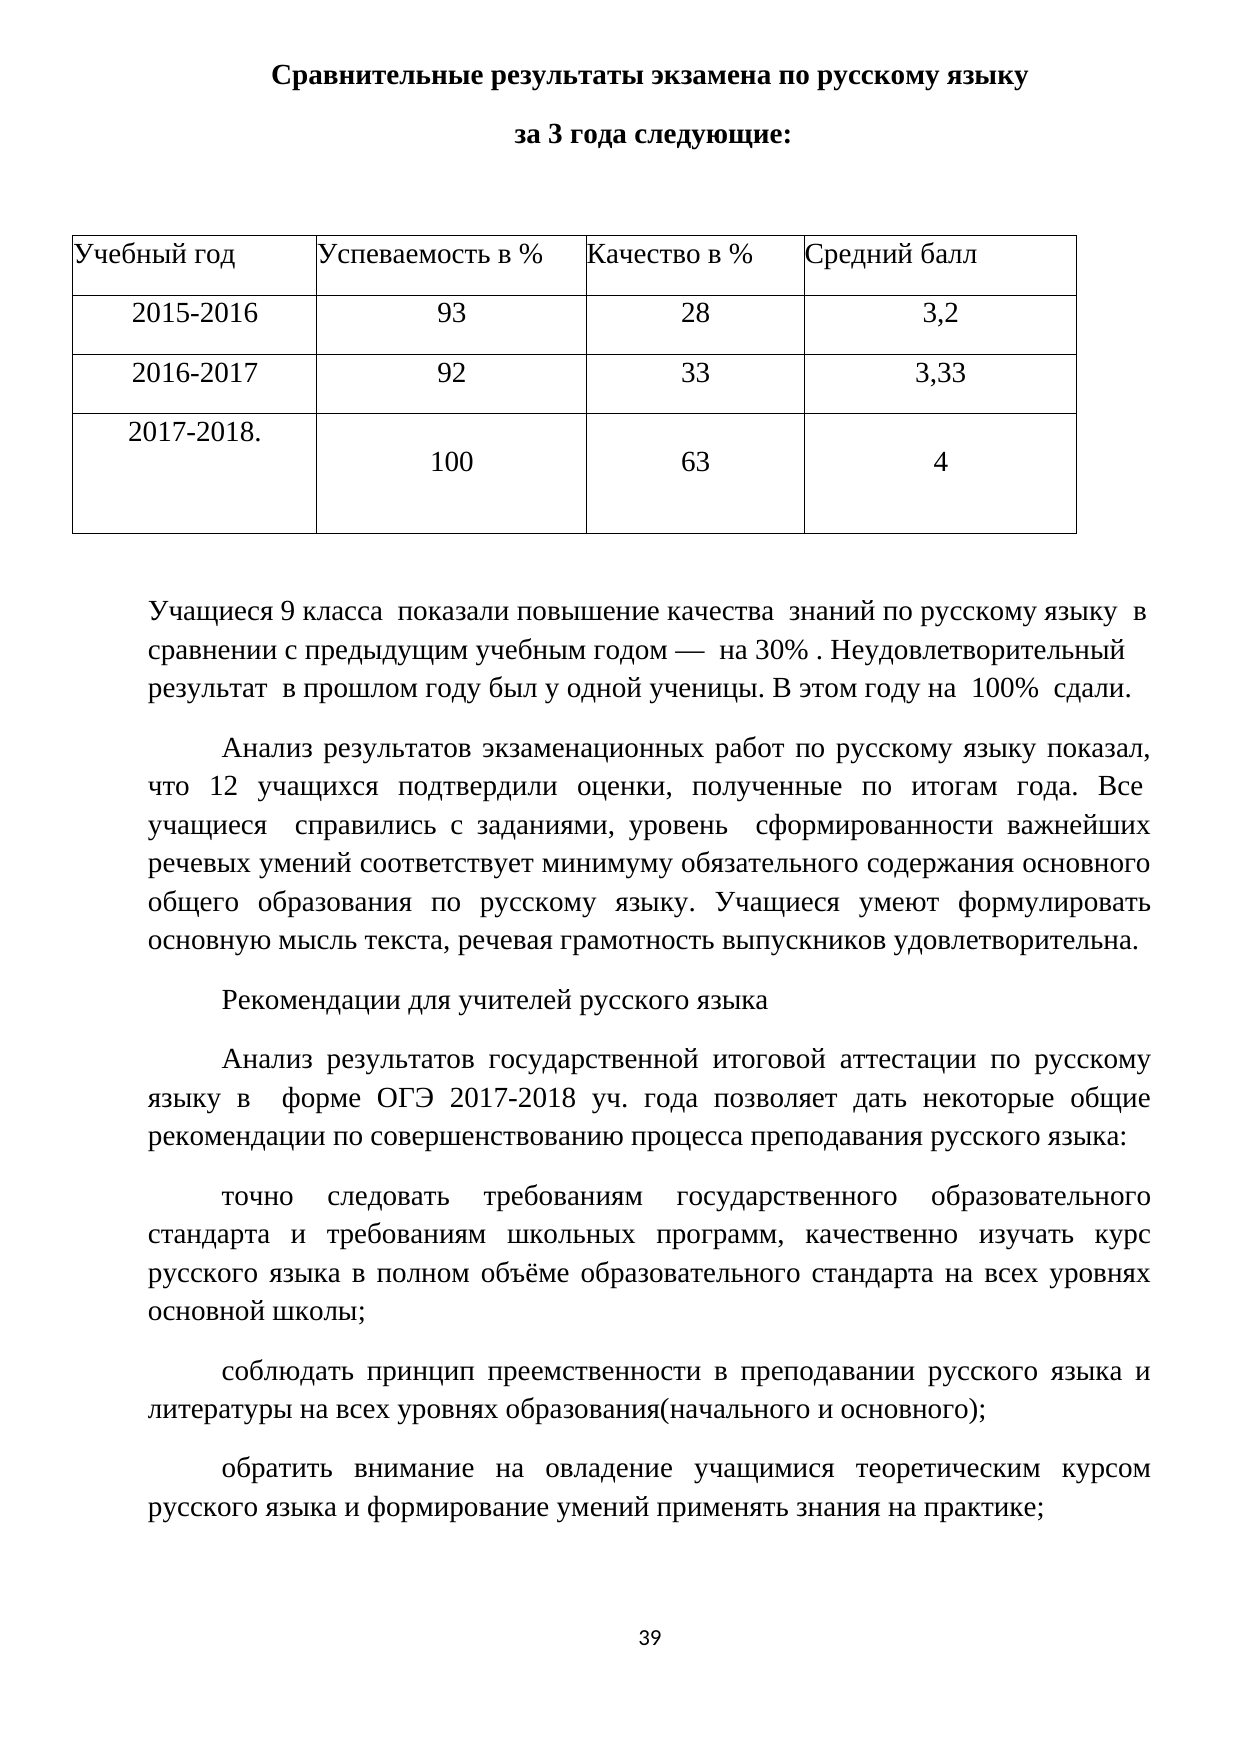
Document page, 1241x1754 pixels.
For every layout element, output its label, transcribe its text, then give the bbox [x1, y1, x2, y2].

text Анализ результатов государственной итоговой аттестации по русскому языку в форме ОГЭ 2017-2018 уч. года позволяет дать некоторые общие рекомендации по совершенствованию процесса преподавания русского языка: [148, 1041, 1152, 1152]
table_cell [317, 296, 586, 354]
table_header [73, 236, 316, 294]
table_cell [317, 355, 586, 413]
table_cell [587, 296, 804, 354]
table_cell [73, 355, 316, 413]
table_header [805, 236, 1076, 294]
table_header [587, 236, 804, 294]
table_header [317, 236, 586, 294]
text Сравнительные результаты экзамена по русскому языку [148, 57, 1152, 91]
text Рекомендации для учителей русского языка [148, 982, 1152, 1015]
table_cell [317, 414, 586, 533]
text Учащиеся 9 класса показали повышение качества знаний по русскому языку в сравнении с предыдущим учебным годом — на 30% . Неудовлетворительный результат в прошлом году был у одной ученицы. В этом году на 100% сдали. [148, 593, 1152, 704]
text точно следовать требованиям государственного образовательного стандарта и требованиям школьных программ, качественно изучать курс русского языка в полном объёме образовательного стандарта на всех уровнях основной школы; [148, 1178, 1152, 1327]
text обратить внимание на овладение учащимися теоретическим курсом русского языка и формирование умений применять знания на практике; [148, 1451, 1152, 1523]
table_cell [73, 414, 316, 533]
text Анализ результатов экзаменационных работ по русскому языку показал, что 12 учащихся подтвердили оценки, полученные по итогам года. Все учащиеся справились с заданиями, уровень сформированности важнейших речевых умений соответствует минимуму обязательного содержания основного общего образования по русскому языку. Учащиеся умеют формулировать основную мысль текста, речевая грамотность выпускников удовлетворительна. [148, 730, 1152, 956]
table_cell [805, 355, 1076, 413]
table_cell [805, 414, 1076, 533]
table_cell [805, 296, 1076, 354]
text соблюдать принцип преемственности в преподавании русского языка и литературы на всех уровнях образования(начального и основного); [148, 1353, 1152, 1425]
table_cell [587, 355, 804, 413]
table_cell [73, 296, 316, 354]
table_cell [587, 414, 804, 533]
text за 3 года следующие: [148, 116, 1152, 150]
